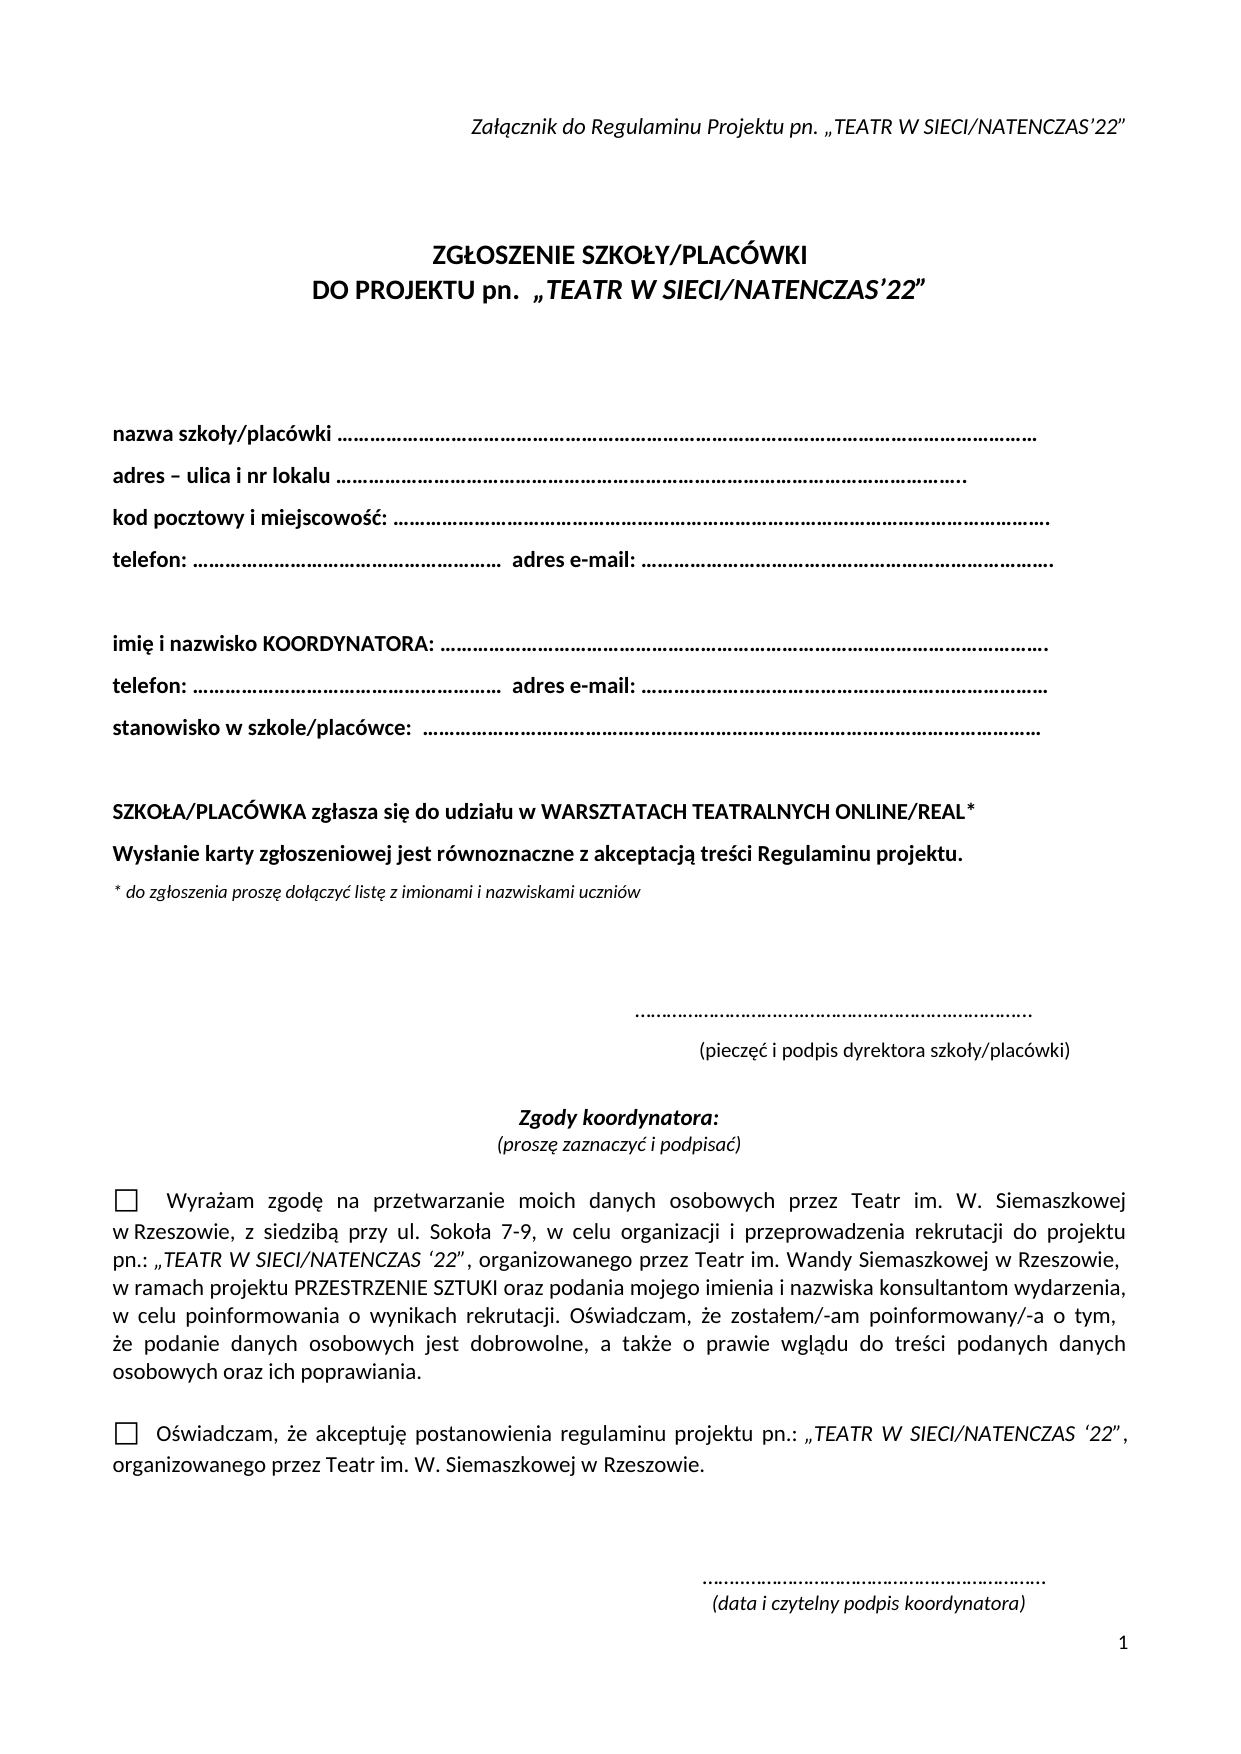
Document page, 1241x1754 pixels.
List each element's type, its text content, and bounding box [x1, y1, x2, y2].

text □ Oświadczam, że akceptuję postanowienia regulaminu projektu pn.: „TEATR W SIECI/NATENCZAS ‘22”, organizowanego przez Teatr im. W. Siemaszkowej w Rzeszowie. [112, 1410, 1128, 1478]
text kod pocztowy i miejscowość: …………………………………………………………………………………………………………. [112, 503, 1128, 531]
text ……………………….….……………………….…………... [614, 995, 1128, 1023]
text DO PROJEKTU pn. „TEATR W SIECI/NATENCZAS’22” [112, 271, 1128, 307]
text imię i nazwisko KOORDYNATORA: …………………………………………………………………………………………………. [112, 629, 1128, 657]
text nazwa szkoły/placówki ………………………………………………………………………………………………………………… [112, 419, 1128, 447]
text Załącznik do Regulaminu Projektu pn. „TEATR W SIECI/NATENCZAS’22” [112, 112, 1128, 140]
text telefon: ………………………………………………… adres e-mail: ………………………………………………………………… [112, 671, 1128, 699]
text (data i czytelny podpis koordynatora) [628, 1590, 1128, 1616]
text (proszę zaznaczyć i podpisać) [112, 1131, 1128, 1157]
text (pieczęć i podpis dyrektora szkoły/placówki) [628, 1037, 1128, 1063]
text * do zgłoszenia proszę dołączyć listę z imionami i nazwiskami uczniów [112, 881, 1128, 904]
text ZGŁOSZENIE SZKOŁY/PLACÓWKI [112, 237, 1128, 271]
text SZKOŁA/PLACÓWKA zgłasza się do udziału w WARSZTATACH TEATRALNYCH ONLINE/REAL* [112, 797, 1128, 825]
text telefon: ………………………………………………… adres e-mail: …………………………………………………………………. [112, 545, 1128, 573]
text Zgody koordynatora: [112, 1103, 1128, 1131]
text □ Wyrażam zgodę na przetwarzanie moich danych osobowych przez Teatr im. W. Siemaszkowej w Rzeszowie, z siedzibą przy ul. Sokoła 7-9, w celu organizacji i przeprowadzenia rekrutacji do projektu pn.: „TEATR W SIECI/NATENCZAS ‘22”, organizowanego przez Teatr im. Wandy Siemaszkowej w Rzeszowie, w ramach projektu PRZESTRZENIE SZTUKI oraz podania mojego imienia i nazwiska konsultantom wydarzenia, w celu poinformowania o wynikach rekrutacji. Oświadczam, że zostałem/-am poinformowany/-a o tym, że podanie danych osobowych jest dobrowolne, a także o prawie wglądu do treści podanych danych osobowych oraz ich poprawiania. [112, 1177, 1128, 1385]
text Wysłanie karty zgłoszeniowej jest równoznaczne z akceptacją treści Regulaminu projektu. [112, 839, 1128, 867]
text stanowisko w szkole/placówce: …………………………………………………………………………………………………… [112, 713, 1128, 741]
text ……..………………………………………………… [628, 1562, 1128, 1590]
text adres – ulica i nr lokalu …………………………………………………………………………………………………….. [112, 461, 1128, 489]
